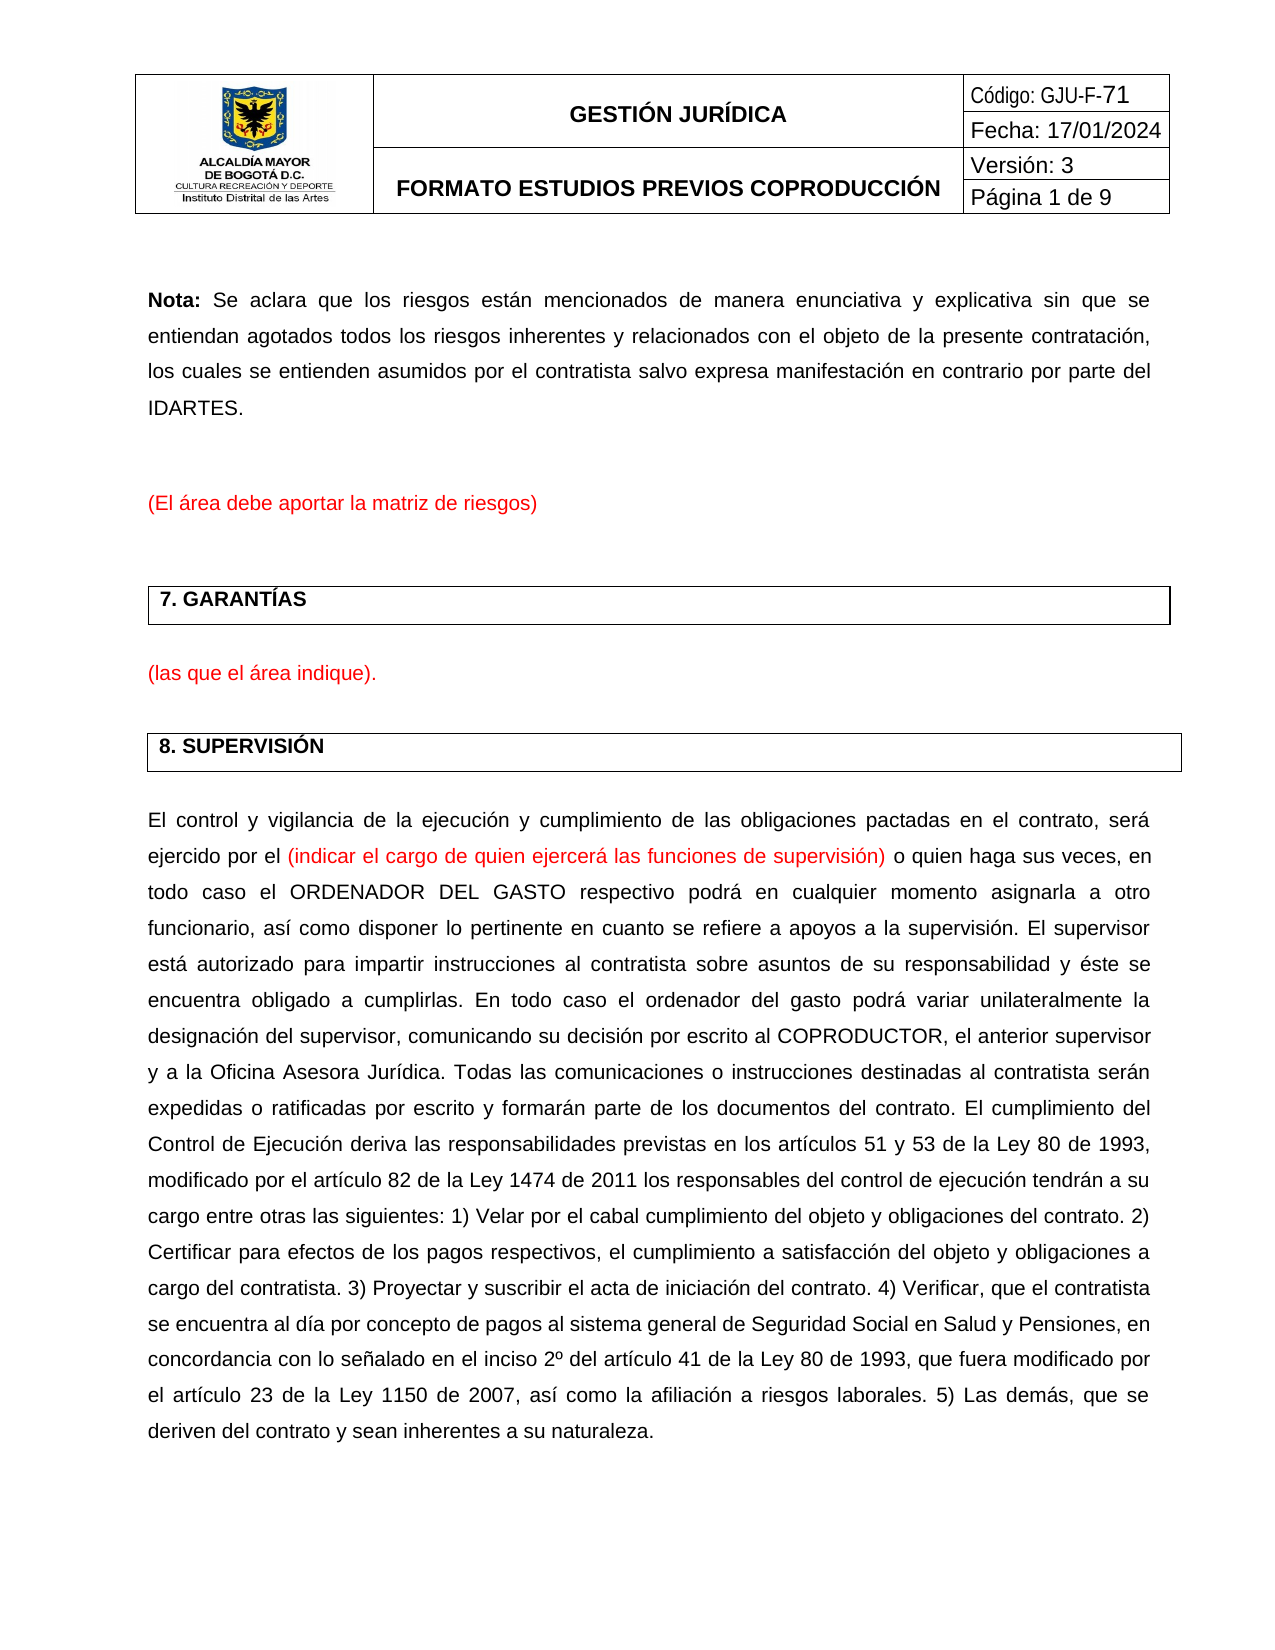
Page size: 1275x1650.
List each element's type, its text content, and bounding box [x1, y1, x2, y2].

text Nota: Se aclara que los riesgos están mencionados de manera enunciativa y explicativa sin que se entiendan agotados todos los riesgos inherentes y relacionados con el objeto de la presente contratación, los cuales se entienden asumidos por el contratista salvo expresa manifestación en contrario por parte del IDARTES. [148, 287, 1152, 419]
table_header 8. SUPERVISIÓN [148, 734, 1181, 771]
text (El área debe aportar la matriz de riesgos) [148, 491, 1152, 515]
picture [173, 81, 337, 207]
text El control y vigilancia de la ejecución y cumplimiento de las obligaciones pactadas en el contrato, será ejercido por el (indicar el cargo de quien ejercerá las funciones de supervisión) o quien haga sus veces, en todo caso el ORDENADOR DEL GASTO respectivo podrá en cualquier momento asignarla a otro funcionario, así como disponer lo pertinente en cuanto se refiere a apoyos a la supervisión. El supervisor está autorizado para impartir instrucciones al contratista sobre asuntos de su responsabilidad y éste se encuentra obligado a cumplirlas. En todo caso el ordenador del gasto podrá variar unilateralmente la designación del supervisor, comunicando su decisión por escrito al COPRODUCTOR, el anterior supervisor y a la Oficina Asesora Jurídica. Todas las comunicaciones o instrucciones destinadas al contratista serán expedidas o ratificadas por escrito y formarán parte de los documentos del contrato. El cumplimiento del Control de Ejecución deriva las responsabilidades previstas en los artículos 51 y 53 de la Ley 80 de 1993, modificado por el artículo 82 de la Ley 1474 de 2011 los responsables del control de ejecución tendrán a su cargo entre otras las siguientes: 1) Velar por el cabal cumplimiento del objeto y obligaciones del contrato. 2) Certificar para efectos de los pagos respectivos, el cumplimiento a satisfacción del objeto y obligaciones a cargo del contratista. 3) Proyectar y suscribir el acta de iniciación del contrato. 4) Verificar, que el contratista se encuentra al día por concepto de pagos al sistema general de Seguridad Social en Salud y Pensiones, en concordancia con lo señalado en el inciso 2º del artículo 41 de la Ley 80 de 1993, que fuera modificado por el artículo 23 de la Ley 1150 de 2007, así como la afiliación a riesgos laborales. 5) Las demás, que se deriven del contrato y sean inherentes a su naturaleza. [148, 808, 1152, 1443]
text (las que el área indique). [148, 661, 1157, 685]
table_header 7. GARANTÍAS [149, 587, 1169, 624]
